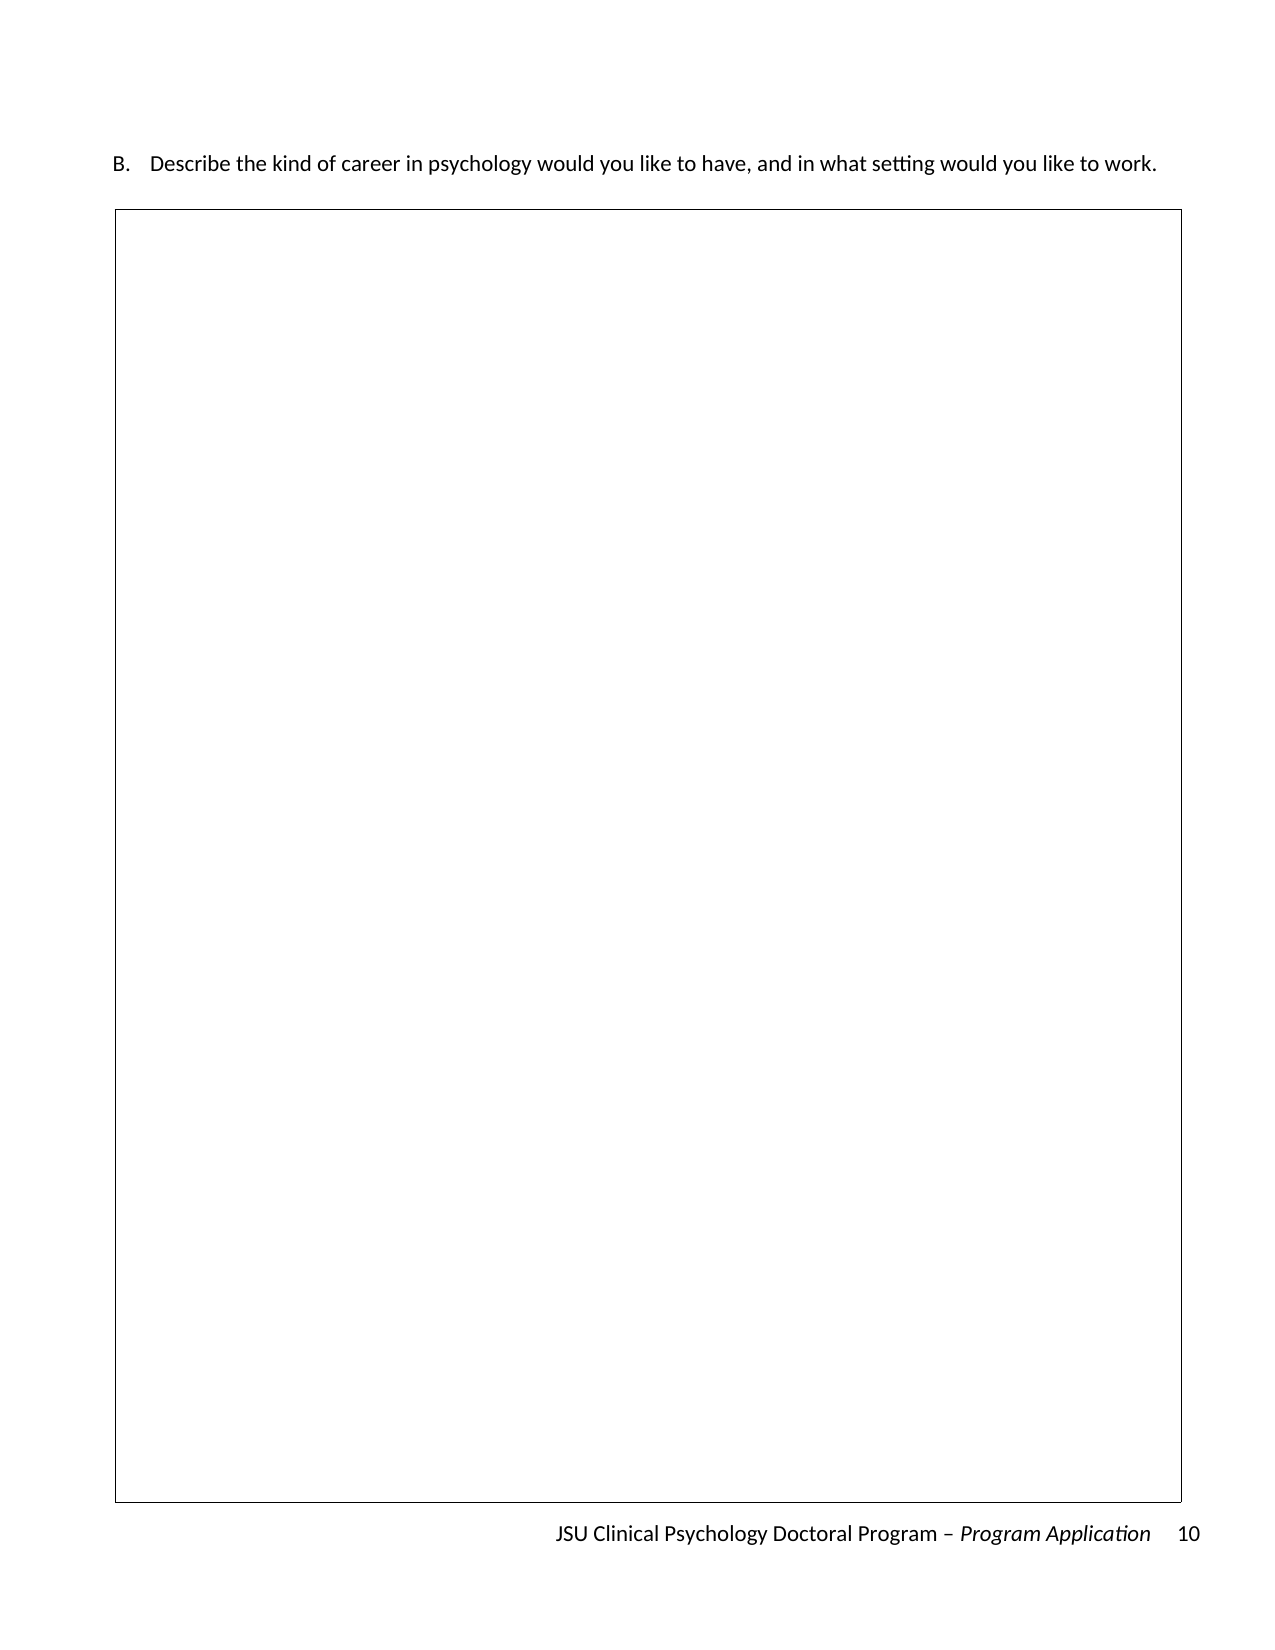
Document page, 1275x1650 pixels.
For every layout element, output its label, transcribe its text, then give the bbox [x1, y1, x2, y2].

list Describe the kind of career in psychology would you like to have, and in what setting would you like to work. [112, 149, 1200, 177]
